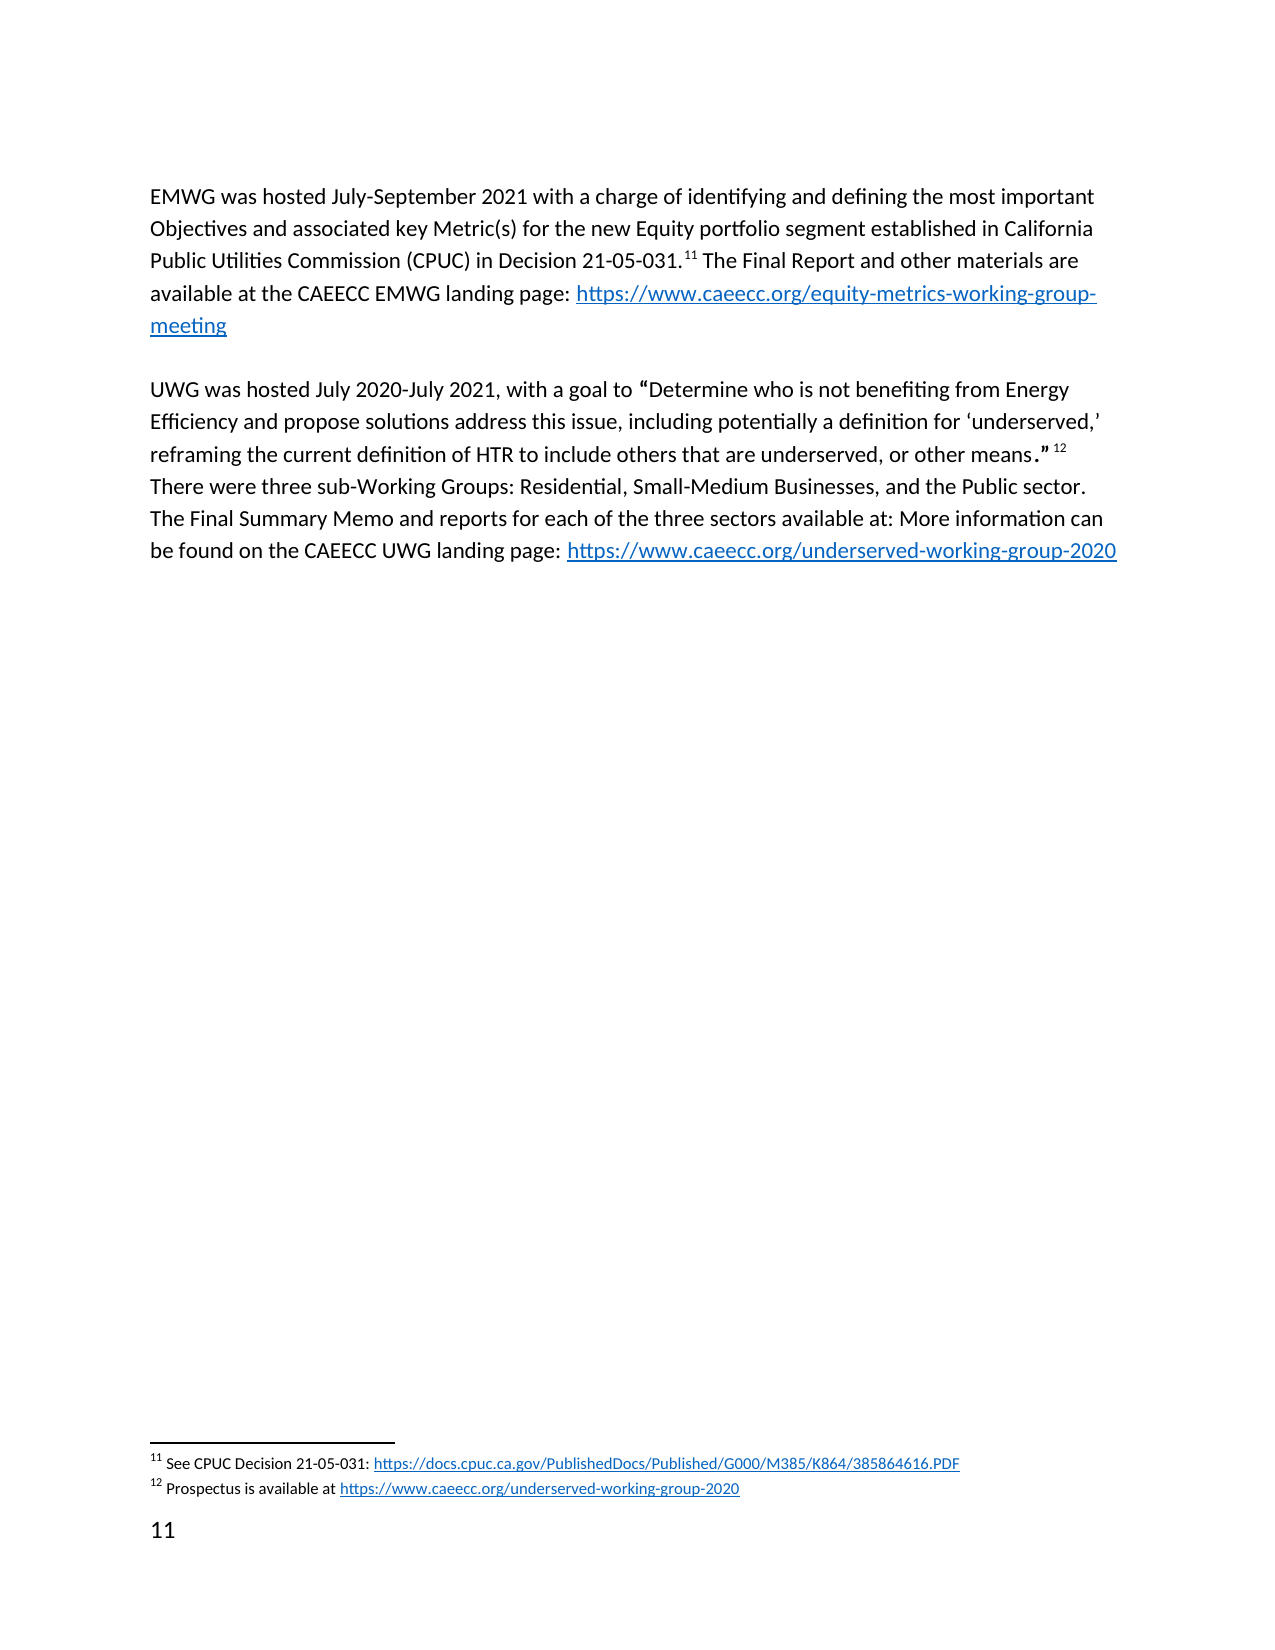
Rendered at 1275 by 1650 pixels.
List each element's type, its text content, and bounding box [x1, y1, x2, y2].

text UWG was hosted July 2020-July 2021, with a goal to “Determine who is not benefiting from Energy Efficiency and propose solutions address this issue, including potentially a definition for ‘underserved,’ reframing the current definition of HTR to include others that are underserved, or other means.” There were three sub-Working Groups: Residential, Small-Medium Businesses, and the Public sector. The Final Summary Memo and reports for each of the three sectors available at: More information can be found on the CAEECC UWG landing page: https://www.caeecc.org/underserved-working-group-2020 [150, 375, 1125, 564]
text EMWG was hosted July-September 2021 with a charge of identifying and defining the most important Objectives and associated key Metric(s) for the new Equity portfolio segment established in California Public Utilities Commission (CPUC) in Decision 21-05-031. The Final Report and other materials are available at the CAEECC EMWG landing page: https://www.caeecc.org/equity-metrics-working-group-meeting [150, 182, 1125, 339]
